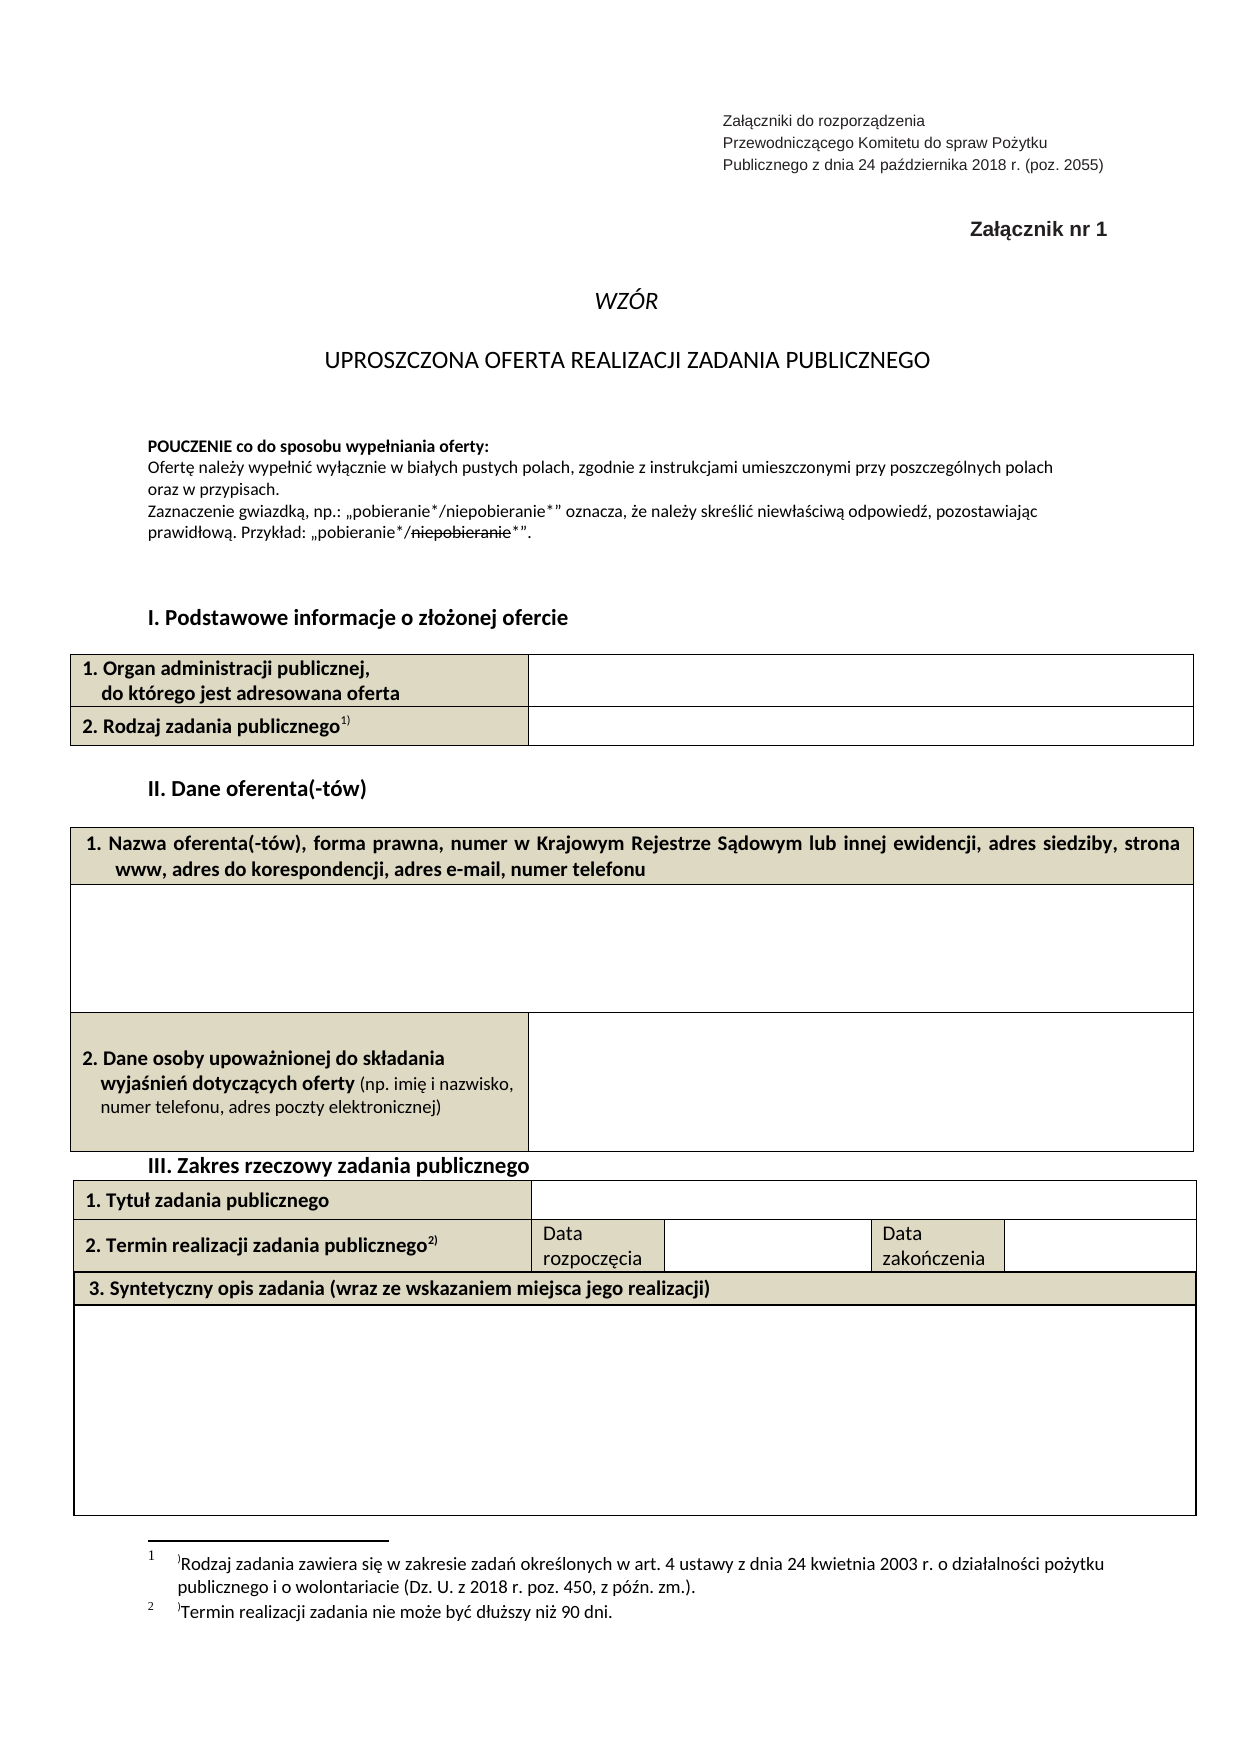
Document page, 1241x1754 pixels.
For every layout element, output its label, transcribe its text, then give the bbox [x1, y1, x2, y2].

table_cell 2. Termin realizacji zadania publicznego) [74, 1220, 531, 1271]
table_cell [529, 707, 1193, 745]
text oraz w przypisach. [148, 478, 1107, 500]
table_header 1. Nazwa oferenta(-tów), forma prawna, numer w Krajowym Rejestrze Sądowym lub innej ewidencji, adres siedziby, strona www, adres do korespondencji, adres e-mail, numer telefonu [71, 828, 1193, 884]
table_cell [71, 885, 1193, 1012]
text I. Podstawowe informacje o złożonej ofercie [148, 603, 1107, 631]
table_cell Data rozpoczęcia [532, 1220, 664, 1271]
text Załącznik nr 1 [723, 216, 1107, 240]
text POUCZENIE co do sposobu wypełniania oferty: [148, 435, 1107, 456]
table_cell [529, 1013, 1193, 1151]
text Ofertę należy wypełnić wyłącznie w białych pustych polach, zgodnie z instrukcjami umieszczonymi przy poszczególnych polach [148, 456, 1107, 478]
table_cell [665, 1220, 871, 1271]
table_cell 2. Rodzaj zadania publicznego) [71, 707, 528, 745]
table_cell Data zakończenia [872, 1220, 1004, 1271]
table_cell 3. Syntetyczny opis zadania (wraz ze wskazaniem miejsca jego realizacji) [75, 1273, 1195, 1304]
text Załączniki do rozporządzenia Przewodniczącego Komitetu do spraw Pożytku Publicznego z dnia 24 października 2018 r. (poz. 2055) [723, 112, 1107, 173]
text II. Dane oferenta(-tów) [148, 774, 1107, 802]
table_header 1. Organ administracji publicznej, do którego jest adresowana oferta [71, 655, 528, 706]
text III. Zakres rzeczowy zadania publicznego [148, 1152, 1107, 1179]
table_header [532, 1181, 1196, 1219]
table_cell 2. Dane osoby upoważnionej do składania wyjaśnień dotyczących oferty (np. imię i nazwisko, numer telefonu, adres poczty elektronicznej) [71, 1013, 528, 1151]
table_header 1. Tytuł zadania publicznego [74, 1181, 531, 1219]
table_cell [1005, 1220, 1196, 1271]
text UPROSZCZONA OFERTA REALIZACJI ZADANIA PUBLICZNEGO [148, 344, 1107, 375]
table_cell [75, 1306, 1195, 1515]
text Zaznaczenie gwiazdką, np.: „pobieranie*/niepobieranie*” oznacza, że należy skreślić niewłaściwą odpowiedź, pozostawiając prawidłową. Przykład: „pobieranie*/niepobieranie*”. [148, 500, 1107, 543]
text WZÓR [148, 285, 1107, 315]
table_header [529, 655, 1193, 706]
